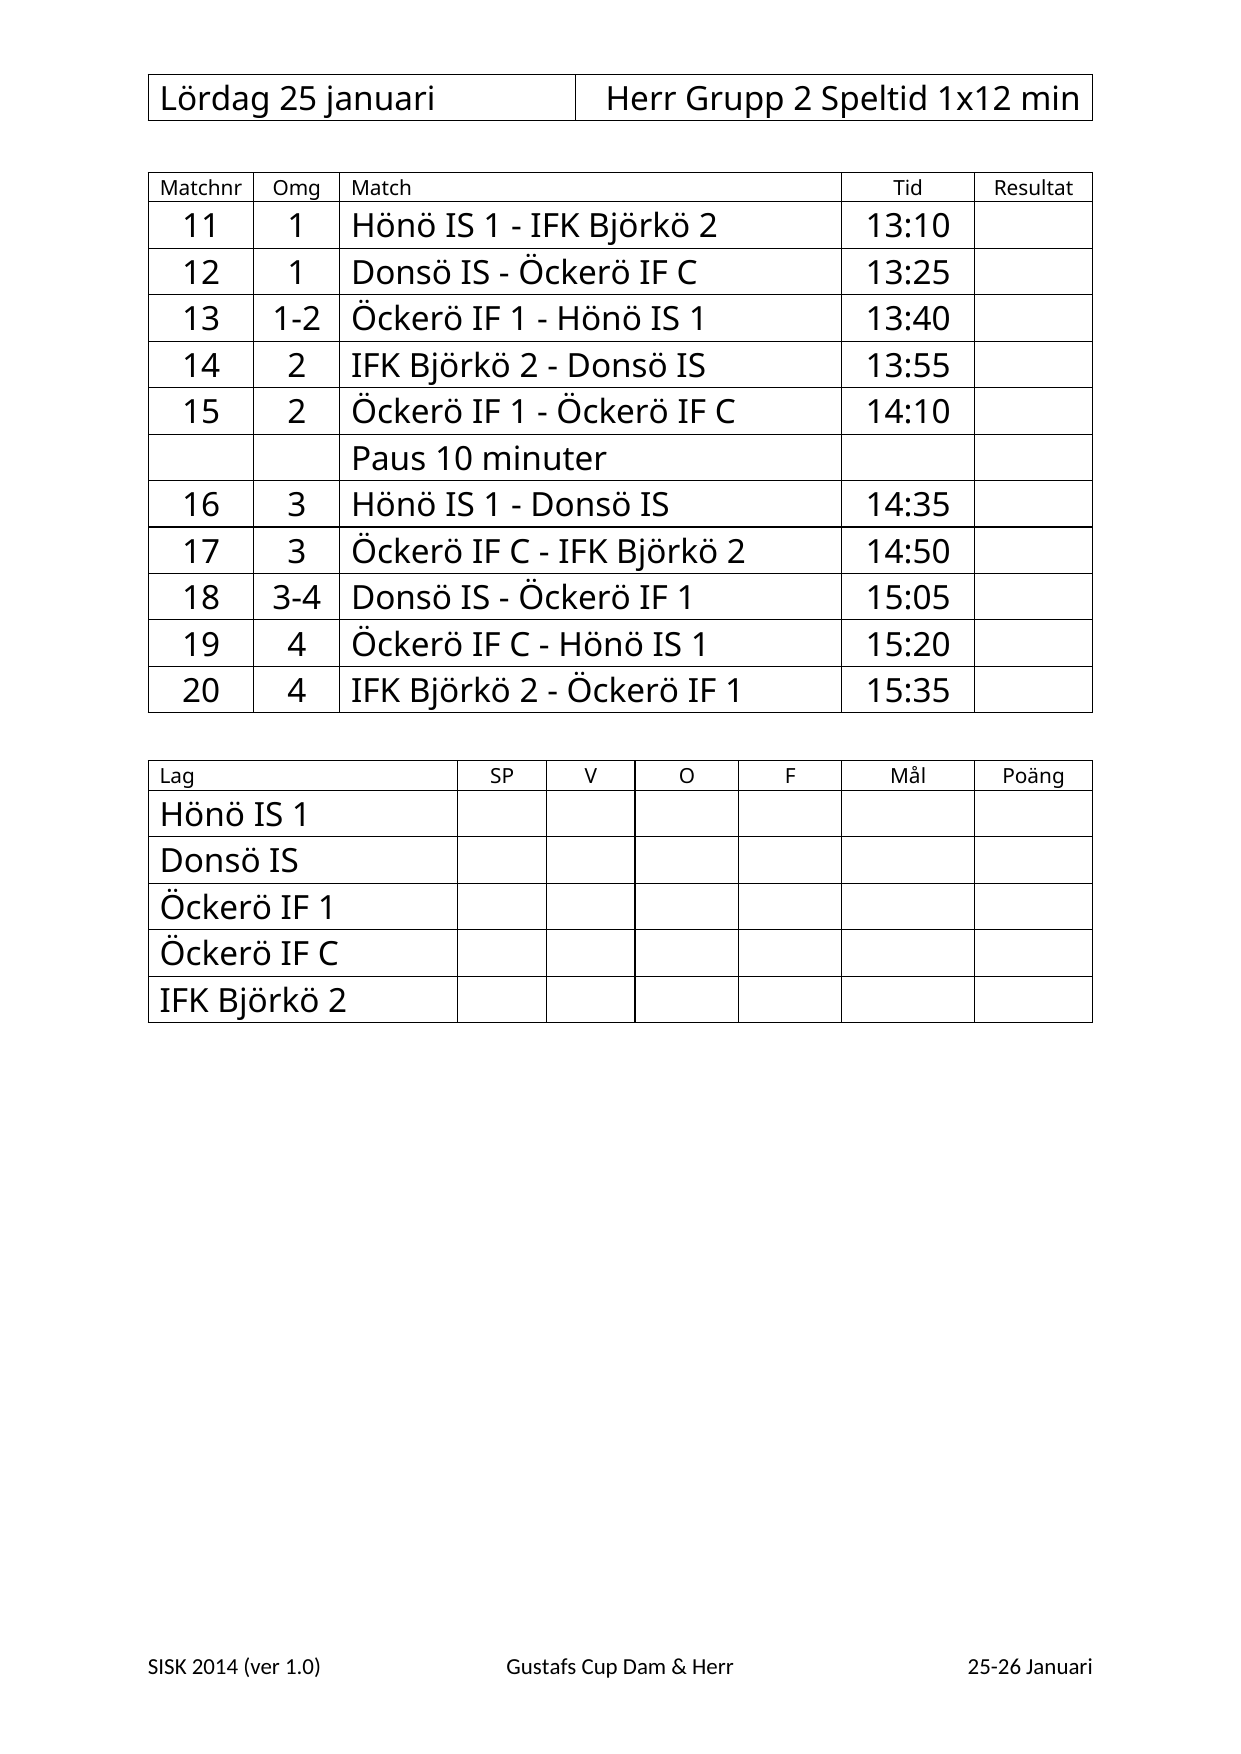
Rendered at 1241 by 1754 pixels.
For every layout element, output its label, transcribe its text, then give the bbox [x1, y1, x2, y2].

table_header Matchnr [149, 173, 253, 201]
table_cell 15:35 [842, 667, 974, 712]
table_cell 20 [149, 667, 253, 712]
table_cell Hönö IS 1 [149, 791, 457, 836]
table_cell [975, 930, 1092, 976]
table_cell Donsö IS [149, 837, 457, 883]
table_header Match [340, 173, 841, 201]
table_cell 3 [254, 481, 339, 526]
table_cell 16 [149, 481, 253, 526]
table_cell [739, 930, 841, 976]
table_cell Donsö IS - Öckerö IF 1 [340, 574, 841, 619]
table_header Tid [842, 173, 974, 201]
table_cell Donsö IS - Öckerö IF C [340, 249, 841, 294]
table_header SP [458, 761, 546, 790]
table_cell 12 [149, 249, 253, 294]
table_cell [975, 481, 1092, 526]
table_cell 17 [149, 528, 253, 573]
table_cell [975, 884, 1092, 929]
table_cell [636, 837, 738, 883]
table_cell [842, 791, 974, 836]
table_cell [547, 977, 634, 1022]
table_cell [975, 667, 1092, 712]
table_cell 13 [149, 295, 253, 341]
table_cell [636, 884, 738, 929]
table_cell 2 [254, 342, 339, 387]
table_cell 3 [254, 528, 339, 573]
table_cell Hönö IS 1 - Donsö IS [340, 481, 841, 526]
table_cell 4 [254, 667, 339, 712]
table_cell [842, 884, 974, 929]
table_cell 13:25 [842, 249, 974, 294]
table_cell [975, 342, 1092, 387]
table_cell [975, 202, 1092, 248]
table_cell 1 [254, 249, 339, 294]
table_cell 14:35 [842, 481, 974, 526]
table_cell 19 [149, 620, 253, 666]
table_cell 14:50 [842, 528, 974, 573]
table_cell [975, 249, 1092, 294]
table_header Poäng [975, 761, 1092, 790]
table_cell [975, 977, 1092, 1022]
table_cell 4 [254, 620, 339, 666]
table_cell Paus 10 minuter [340, 435, 841, 480]
table_cell IFK Björkö 2 - Donsö IS [340, 342, 841, 387]
table_header Mål [842, 761, 974, 790]
table_header O [636, 761, 738, 790]
table_cell 11 [149, 202, 253, 248]
table_cell Öckerö IF C - IFK Björkö 2 [340, 528, 841, 573]
table_cell [739, 791, 841, 836]
table_cell 15:05 [842, 574, 974, 619]
table_cell [458, 930, 546, 976]
table_cell 1 [254, 202, 339, 248]
table_cell [458, 884, 546, 929]
table_header Herr Grupp 2 Speltid 1x12 min [576, 75, 1092, 120]
table_cell 1-2 [254, 295, 339, 341]
table_header Omg [254, 173, 339, 201]
table_cell [547, 930, 634, 976]
table_header F [739, 761, 841, 790]
table_cell 18 [149, 574, 253, 619]
table_cell Öckerö IF 1 [149, 884, 457, 929]
table_cell Öckerö IF 1 - Öckerö IF C [340, 388, 841, 433]
table_cell [547, 837, 634, 883]
table_cell 13:10 [842, 202, 974, 248]
table_cell Öckerö IF C - Hönö IS 1 [340, 620, 841, 666]
table_cell [975, 295, 1092, 341]
table_cell [636, 977, 738, 1022]
table_cell 13:55 [842, 342, 974, 387]
table_cell [739, 977, 841, 1022]
table_cell [149, 435, 253, 480]
table_cell [254, 435, 339, 480]
table_cell 2 [254, 388, 339, 433]
table_cell [842, 435, 974, 480]
table_cell [458, 791, 546, 836]
table_cell Öckerö IF 1 - Hönö IS 1 [340, 295, 841, 341]
table_header V [547, 761, 634, 790]
table_cell [975, 837, 1092, 883]
table_cell [842, 837, 974, 883]
table_cell IFK Björkö 2 - Öckerö IF 1 [340, 667, 841, 712]
table_cell 15:20 [842, 620, 974, 666]
table_cell Öckerö IF C [149, 930, 457, 976]
table_header Lag [149, 761, 457, 790]
table_cell [547, 884, 634, 929]
table_header Lördag 25 januari [149, 75, 575, 120]
table_cell [842, 930, 974, 976]
table_cell [458, 837, 546, 883]
table_header Resultat [975, 173, 1092, 201]
table_cell [975, 791, 1092, 836]
table_cell [975, 435, 1092, 480]
table_cell [636, 791, 738, 836]
table_cell [458, 977, 546, 1022]
table_cell [975, 620, 1092, 666]
table_cell 3-4 [254, 574, 339, 619]
table_cell [739, 837, 841, 883]
table_cell 13:40 [842, 295, 974, 341]
table_cell IFK Björkö 2 [149, 977, 457, 1022]
table_cell 15 [149, 388, 253, 433]
table_cell [636, 930, 738, 976]
table_cell [975, 574, 1092, 619]
table_cell 14:10 [842, 388, 974, 433]
table_cell Hönö IS 1 - IFK Björkö 2 [340, 202, 841, 248]
table_cell [739, 884, 841, 929]
table_cell [975, 528, 1092, 573]
table_cell 14 [149, 342, 253, 387]
table_cell [547, 791, 634, 836]
table_cell [842, 977, 974, 1022]
table_cell [975, 388, 1092, 433]
